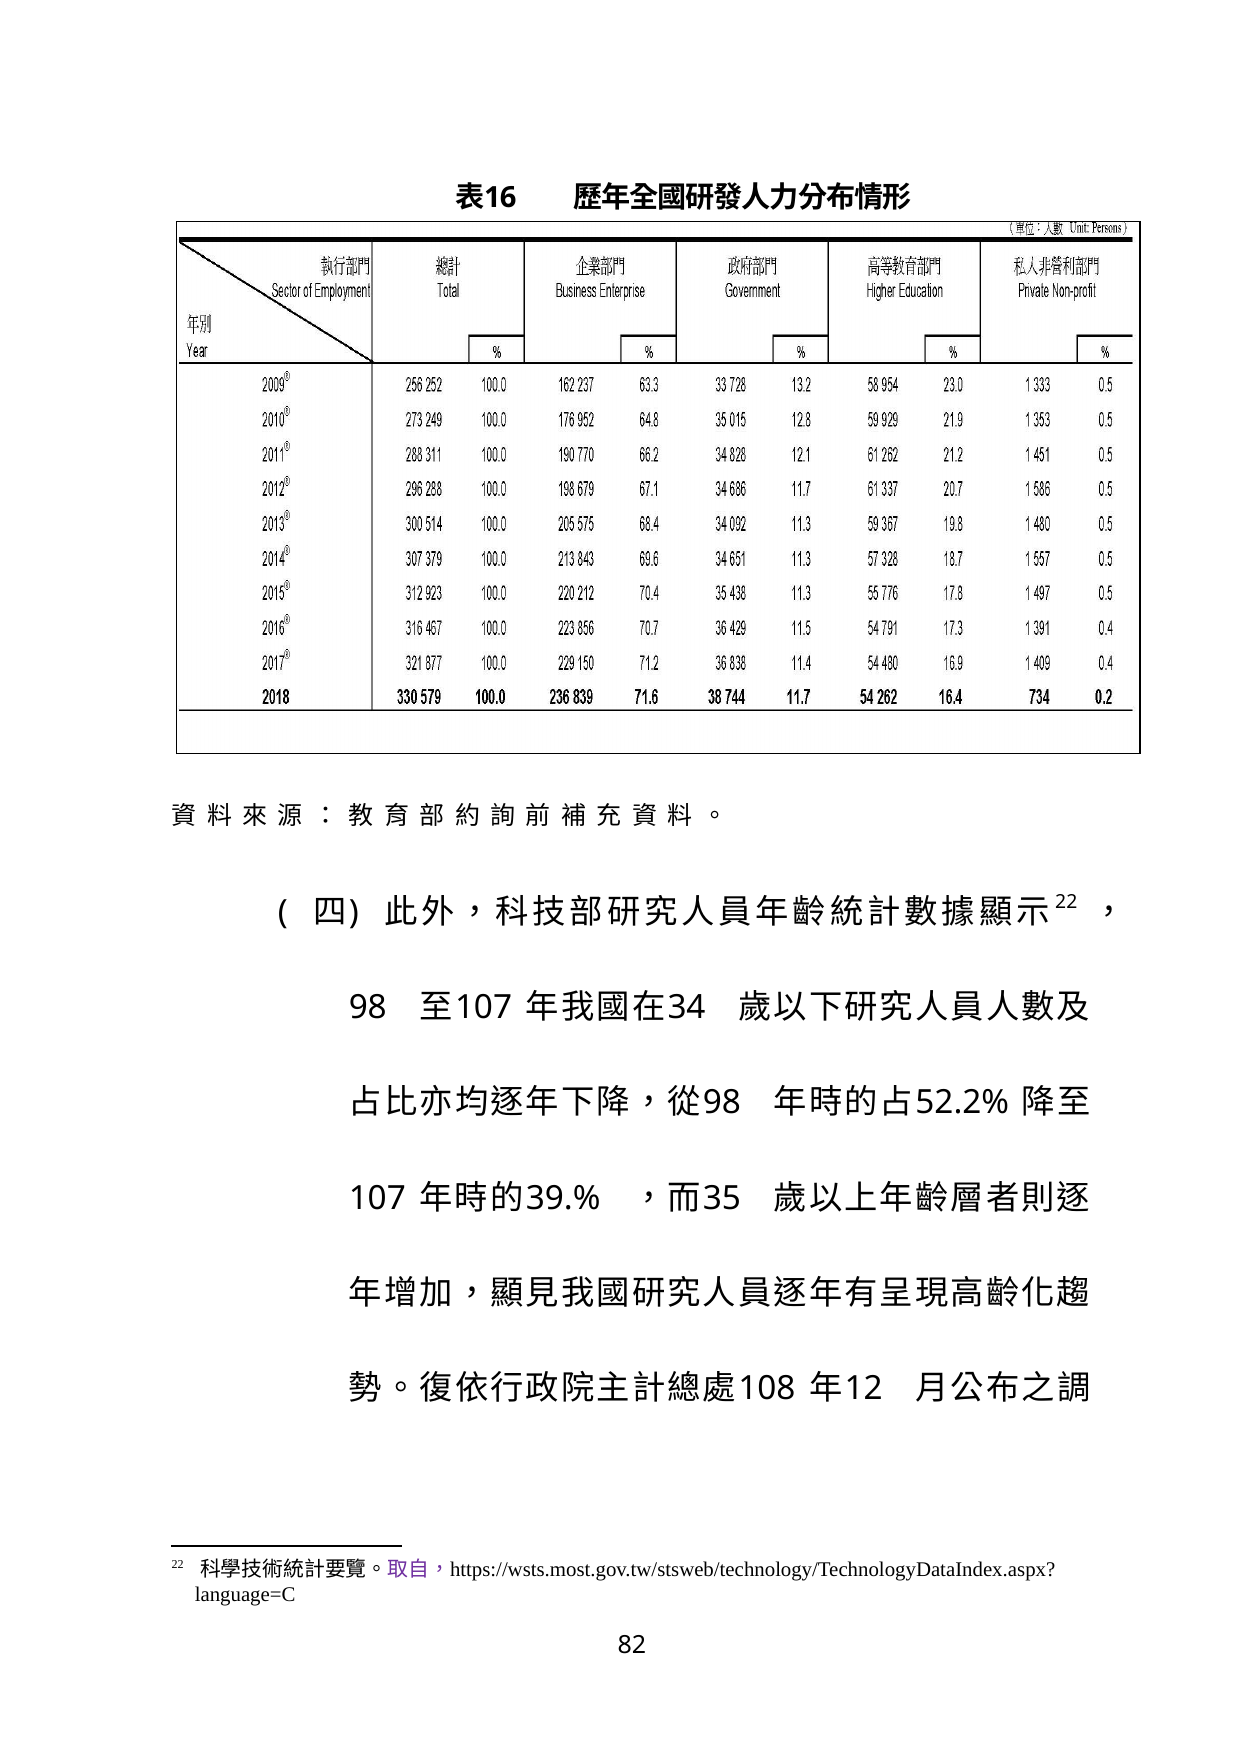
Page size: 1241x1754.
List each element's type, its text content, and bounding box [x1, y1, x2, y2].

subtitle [244, 861, 1092, 1433]
picture [177, 222, 1139, 753]
text 歷年全國研發人力分布情形 [275, 177, 1092, 215]
